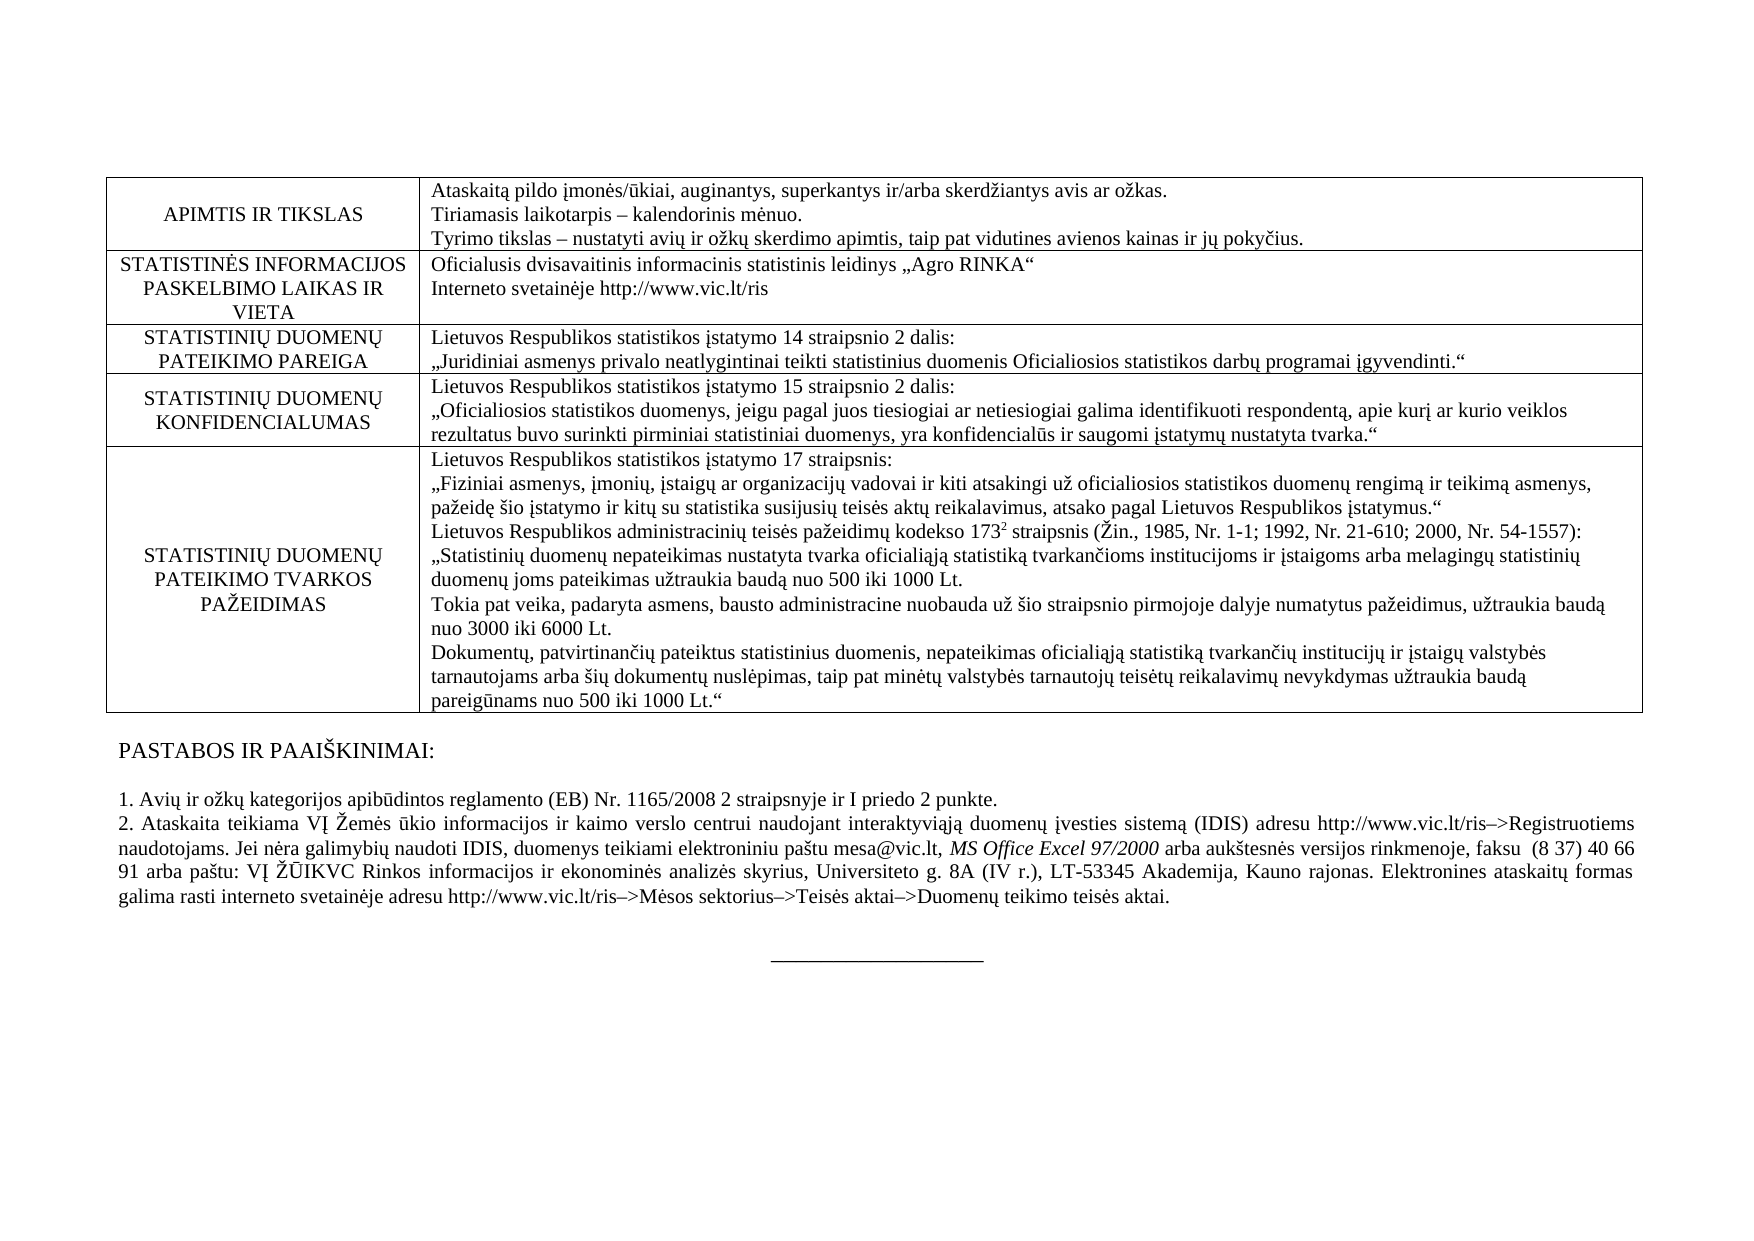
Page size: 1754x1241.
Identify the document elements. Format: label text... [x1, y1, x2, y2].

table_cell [420, 178, 1642, 250]
text PASTABOS IR PAAIŠKINIMAI: [118, 737, 1636, 763]
table_cell STATISTINIŲ DUOMENŲ PATEIKIMO TVARKOS PAŽEIDIMAS [107, 447, 419, 712]
table_cell STATISTINIŲ DUOMENŲ KONFIDENCIALUMAS [107, 374, 419, 446]
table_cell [107, 178, 419, 250]
table_cell Lietuvos Respublikos statistikos įstatymo 14 straipsnio 2 dalis: „Juridiniai asmenys privalo neatlygintinai teikti statistinius duomenis Oficialiosios statistikos darbų programai įgyvendinti.“ [420, 325, 1642, 373]
table_cell STATISTINIŲ DUOMENŲ PATEIKIMO PAREIGA [107, 325, 419, 373]
table_cell Oficialusis dvisavaitinis informacinis statistinis leidinys „Agro RINKA“ Interneto svetainėje http://www.vic.lt/ris [420, 251, 1642, 324]
text _________________ [118, 936, 1636, 965]
table_cell Lietuvos Respublikos statistikos įstatymo 15 straipsnio 2 dalis: „Oficialiosios statistikos duomenys, jeigu pagal juos tiesiogiai ar netiesiogiai galima identifikuoti respondentą, apie kurį ar kurio veiklos rezultatus buvo surinkti pirminiai statistiniai duomenys, yra konfidencialūs ir saugomi įstatymų nustatyta tvarka.“ [420, 374, 1642, 446]
text 2. Ataskaita teikiama VĮ Žemės ūkio informacijos ir kaimo verslo centrui naudojant interaktyviąją duomenų įvesties sistemą (IDIS) adresu http://www.vic.lt/ris–>Registruotiems naudotojams. Jei nėra galimybių naudoti IDIS, duomenys teikiami elektroniniu paštu mesa@vic.lt, MS Office Excel 97/2000 arba aukštesnės versijos rinkmenoje, faksu (8 37) 40 66 91 arba paštu: VĮ ŽŪIKVC Rinkos informacijos ir ekonominės analizės skyrius, Universiteto g. 8A (IV r.), LT-53345 Akademija, Kauno rajonas. Elektronines ataskaitų formas galima rasti interneto svetainėje adresu http://www.vic.lt/ris–>Mėsos sektorius–>Teisės aktai–>Duomenų teikimo teisės aktai. [118, 811, 1636, 908]
table_cell Lietuvos Respublikos statistikos įstatymo 17 straipsnis: „Fiziniai asmenys, įmonių, įstaigų ar organizacijų vadovai ir kiti atsakingi už oficialiosios statistikos duomenų rengimą ir teikimą asmenys, pažeidę šio įstatymo ir kitų su statistika susijusių teisės aktų reikalavimus, atsako pagal Lietuvos Respublikos įstatymus.“ Lietuvos Respublikos administracinių teisės pažeidimų kodekso 1732 straipsnis (Žin., 1985, Nr. 1-1; 1992, Nr. 21-610; 2000, Nr. 54-1557): „Statistinių duomenų nepateikimas nustatyta tvarka oficialiąją statistiką tvarkančioms institucijoms ir įstaigoms arba melagingų statistinių duomenų joms pateikimas užtraukia baudą nuo 500 iki 1000 Lt. Tokia pat veika, padaryta asmens, bausto administracine nuobauda už šio straipsnio pirmojoje dalyje numatytus pažeidimus, užtraukia baudą nuo 3000 iki 6000 Lt. Dokumentų, patvirtinančių pateiktus statistinius duomenis, nepateikimas oficialiąją statistiką tvarkančių institucijų ir įstaigų valstybės tarnautojams arba šių dokumentų nuslėpimas, taip pat minėtų valstybės tarnautojų teisėtų reikalavimų nevykdymas užtraukia baudą pareigūnams nuo 500 iki 1000 Lt.“ [420, 447, 1642, 712]
text 1. Avių ir ožkų kategorijos apibūdintos reglamento (EB) Nr. 1165/2008 2 straipsnyje ir I priedo 2 punkte. [118, 787, 1636, 811]
table_cell STATISTINĖS INFORMACIJOS PASKELBIMO LAIKAS IR VIETA [107, 251, 419, 324]
